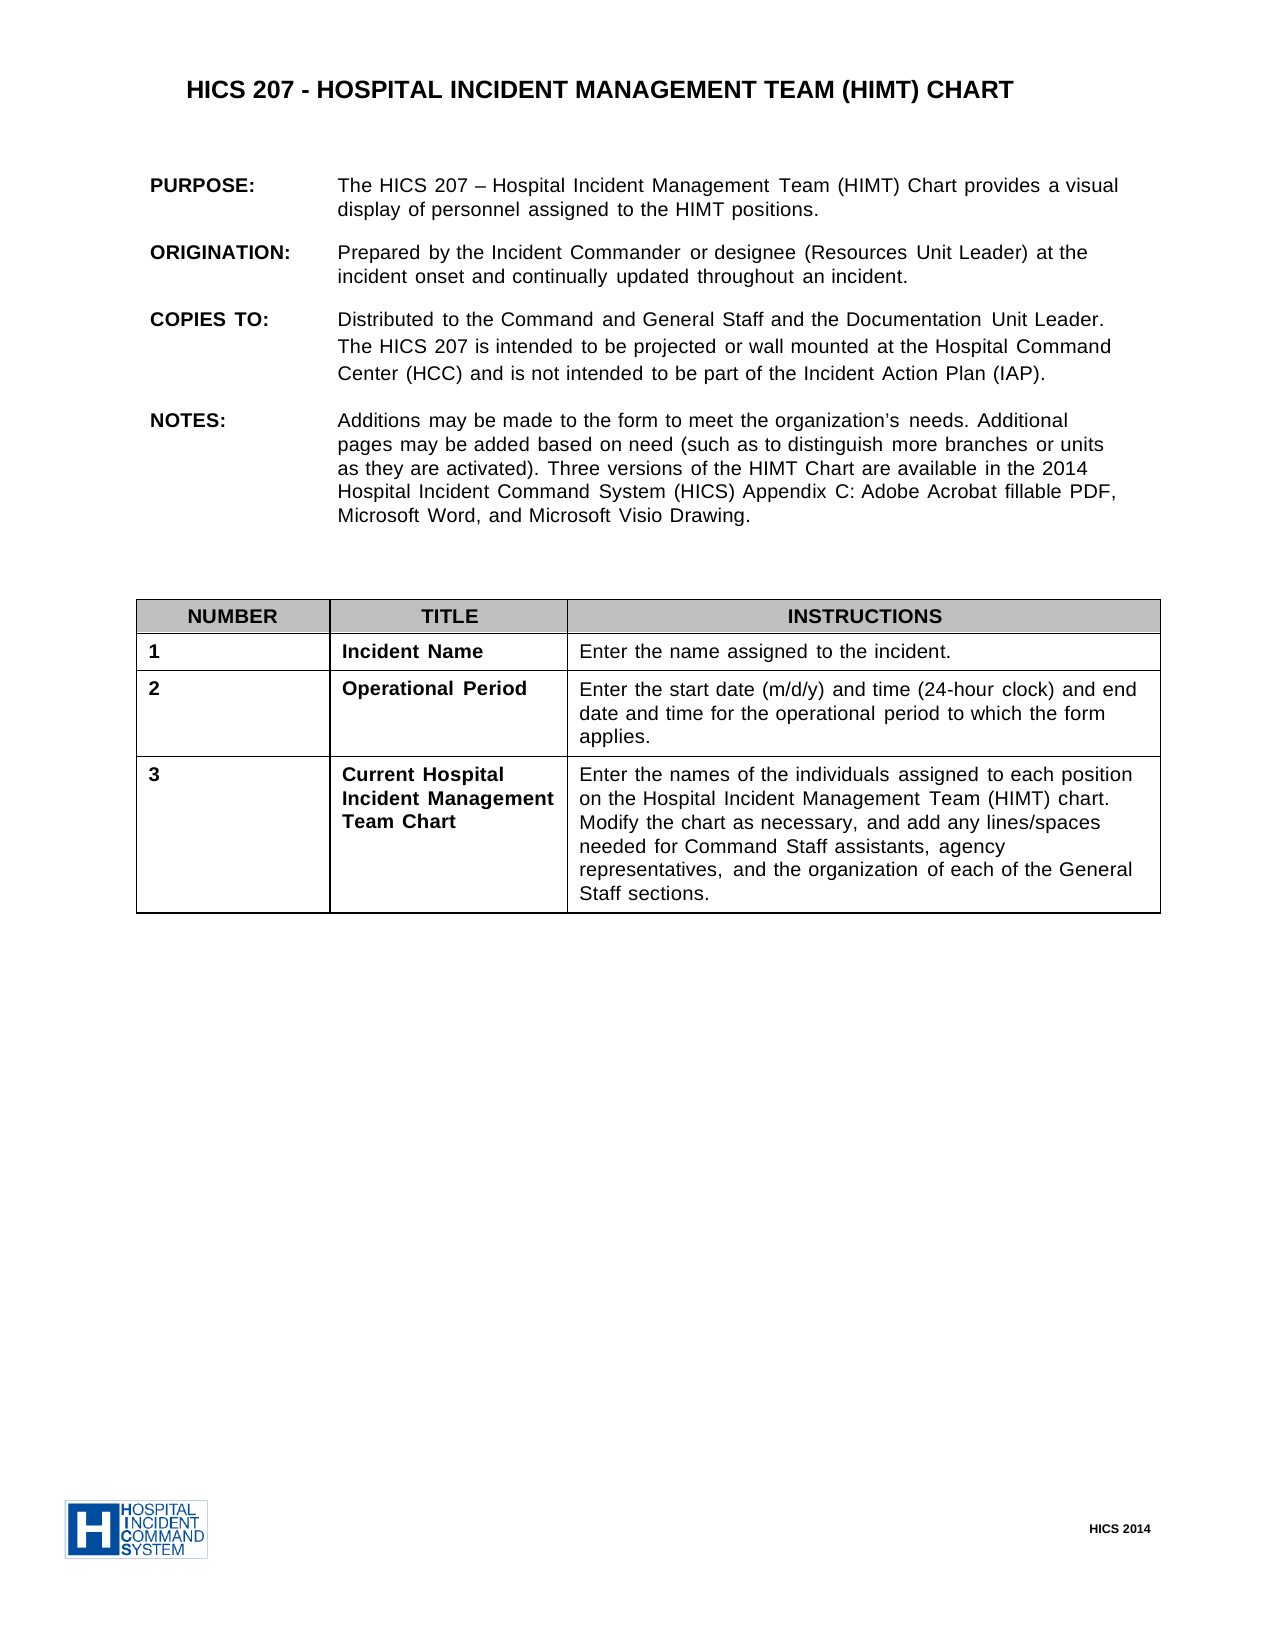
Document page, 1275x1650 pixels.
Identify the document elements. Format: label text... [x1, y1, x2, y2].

picture [1072, 1522, 1184, 1542]
table_cell 3 [137, 757, 329, 912]
table_cell Enter the name assigned to the incident. [568, 634, 1160, 670]
table_header TITLE [331, 600, 567, 632]
picture [56, 1492, 216, 1522]
table_header INSTRUCTIONS [568, 600, 1160, 632]
table_cell Incident Name [331, 634, 567, 670]
table_cell Current Hospital Incident Management Team Chart [331, 757, 567, 912]
text The HICS 207 is intended to be projected or wall mounted at the Hospital Command [337, 335, 1175, 358]
table_cell 1 [137, 634, 329, 670]
picture [56, 1536, 216, 1568]
table_cell Enter the names of the individuals assigned to each position on the Hospital Incident Management Team (HIMT) chart. Modify the chart as necessary, and add any lines/spaces needed for Command Staff assistants, agency representatives, and the organization of each of the General Staff sections. [568, 757, 1160, 912]
table_cell Enter the start date (m/d/y) and time (24-hour clock) and end date and time for the operational period to which the form applies. [568, 671, 1160, 756]
text HICS 207 - HOSPITAL INCIDENT MANAGEMENT TEAM (HIMT) CHART [186, 74, 1175, 103]
text HICS 2014 [46, 1522, 1150, 1536]
table_cell 2 [137, 671, 329, 756]
text Hospital Incident Command System (HICS) Appendix C: Adobe Acrobat fillable PDF, Microsoft Word, and Microsoft Visio Drawing. [337, 480, 1124, 527]
table_cell Operational Period [331, 671, 567, 756]
text PURPOSE: The HICS 207 – Hospital Incident Management Team (HIMT) Chart provides a visual display of personnel assigned to the HIMT positions. [150, 174, 1127, 221]
text NOTES: Additions may be made to the form to meet the organization’s needs. Additional pages may be added based on need (such as to distinguish more branches or units as they are activated). Three versions of the HIMT Chart are available in the 2014 [150, 409, 1112, 479]
text ORIGINATION: Prepared by the Incident Commander or designee (Resources Unit Leader) at the incident onset and continually updated throughout an incident. [150, 241, 1096, 287]
table_header NUMBER [137, 600, 329, 632]
text Center (HCC) and is not intended to be part of the Incident Action Plan (IAP). [337, 362, 1175, 385]
text COPIES TO: Distributed to the Command and General Staff and the Documentation Unit Leader. [150, 308, 1175, 331]
